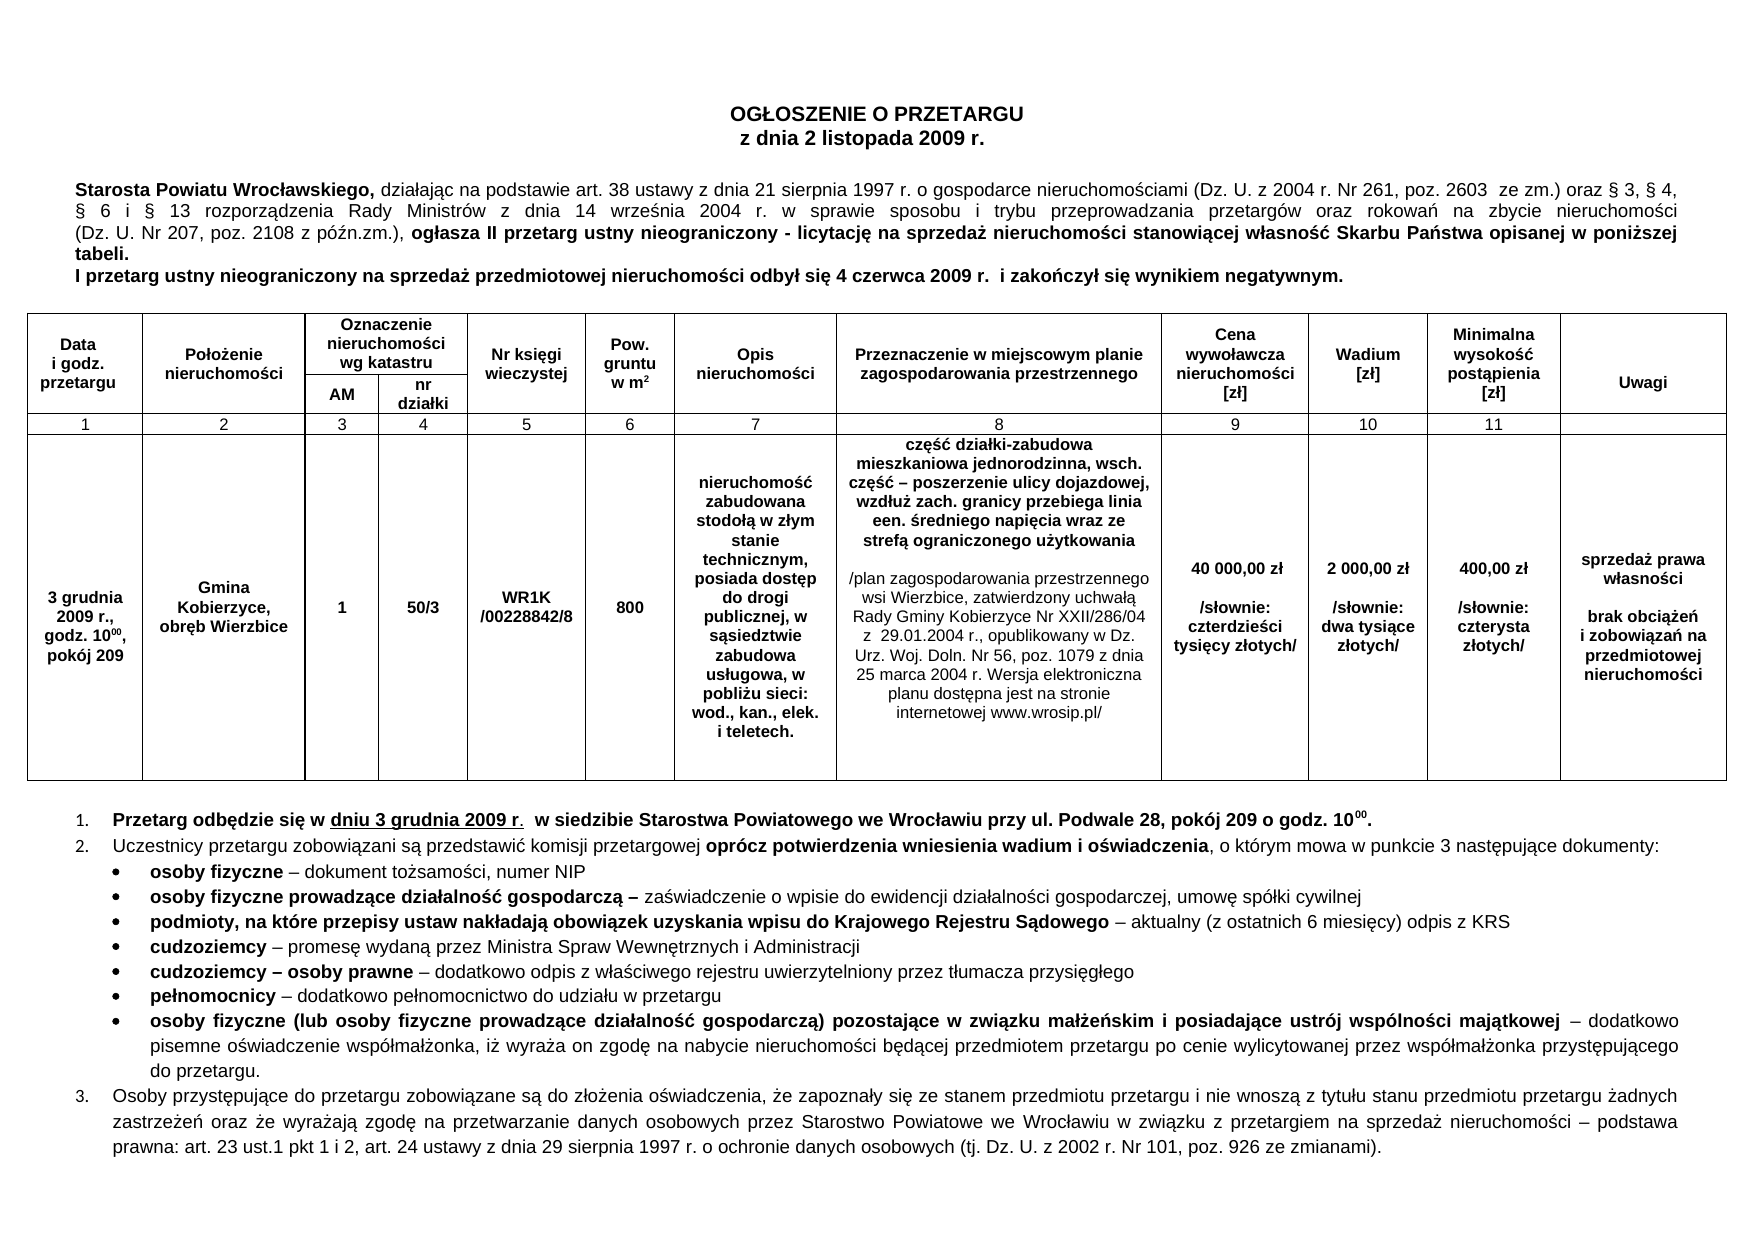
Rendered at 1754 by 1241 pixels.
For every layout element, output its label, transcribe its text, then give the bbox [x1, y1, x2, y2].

text OGŁOSZENIE O PRZETARGU [75, 102, 1679, 126]
table_cell 8 [837, 414, 1161, 433]
text Starosta Powiatu Wrocławskiego, działając na podstawie art. 38 ustawy z dnia 21 sierpnia 1997 r. o gospodarce nieruchomościami (Dz. U. z 2004 r. Nr 261, poz. 2603 ze zm.) oraz § 3, § 4, § 6 i § 13 rozporządzenia Rady Ministrów z dnia 14 września 2004 r. w sprawie sposobu i trybu przeprowadzania przetargów oraz rokowań na zbycie nieruchomości (Dz. U. Nr 207, poz. 2108 z późn.zm.), ogłasza II przetarg ustny nieograniczony - licytację na sprzedaż nieruchomości stanowiącej własność Skarbu Państwa opisanej w poniższej tabeli. [75, 178, 1679, 265]
table_header Minimalna wysokość postąpienia [zł] [1428, 314, 1560, 413]
table_header Położenie nieruchomości [143, 314, 304, 413]
table_cell Gmina Kobierzyce, obręb Wierzbice [143, 435, 304, 779]
table_header Nr księgi wieczystej [468, 314, 585, 413]
table_cell [1561, 414, 1726, 433]
table_cell nieruchomość zabudowana stodołą w złym stanie technicznym, posiada dostęp do drogi publicznej, w sąsiedztwie zabudowa usługowa, w pobliżu sieci: wod., kan., elek. i teletech. [675, 435, 836, 779]
table_header Uwagi [1561, 314, 1726, 413]
table_cell 10 [1309, 414, 1427, 433]
list cudzoziemcy – osoby prawne – dodatkowo odpis z właściwego rejestru uwierzytelniony przez tłumacza przysięgłego [112, 960, 1679, 982]
list osoby fizyczne (lub osoby fizyczne prowadzące działalność gospodarczą) pozostające w związku małżeńskim i posiadające ustrój wspólności majątkowej – dodatkowo pisemne oświadczenie współmałżonka, iż wyraża on zgodę na nabycie nieruchomości będącej przedmiotem przetargu po cenie wylicytowanej przez współmałżonka przystępującego do przetargu. [112, 1010, 1679, 1081]
table_cell 400,00 zł /słownie: czterysta złotych/ [1428, 435, 1560, 779]
table_header Wadium [zł] [1309, 314, 1427, 413]
table_cell 9 [1162, 414, 1308, 433]
table_header Przeznaczenie w miejscowym planie zagospodarowania przestrzennego [837, 314, 1161, 413]
list podmioty, na które przepisy ustaw nakładają obowiązek uzyskania wpisu do Krajowego Rejestru Sądowego – aktualny (z ostatnich 6 miesięcy) odpis z KRS [112, 911, 1679, 932]
table_cell 4 [379, 414, 467, 433]
table_cell 40 000,00 zł /słownie: czterdzieści tysięcy złotych/ [1162, 435, 1308, 779]
table_cell 5 [468, 414, 585, 433]
table_header Pow. gruntu w m2 [586, 314, 674, 413]
table_cell 11 [1428, 414, 1560, 433]
list cudzoziemcy – promesę wydaną przez Ministra Spraw Wewnętrznych i Administracji [112, 936, 1679, 957]
table_cell część działki-zabudowa mieszkaniowa jednorodzinna, wsch. część – poszerzenie ulicy dojazdowej, wzdłuż zach. granicy przebiega linia een. średniego napięcia wraz ze strefą ograniczonego użytkowania /plan zagospodarowania przestrzennego wsi Wierzbice, zatwierdzony uchwałą Rady Gminy Kobierzyce Nr XXII/286/04 z 29.01.2004 r., opublikowany w Dz. Urz. Woj. Doln. Nr 56, poz. 1079 z dnia 25 marca 2004 r. Wersja elektroniczna planu dostępna jest na stronie internetowej www.wrosip.pl/ [837, 435, 1161, 779]
list pełnomocnicy – dodatkowo pełnomocnictwo do udziału w przetargu [112, 985, 1679, 1007]
table_header Opis nieruchomości [675, 314, 836, 413]
table_cell nr działki [379, 375, 467, 413]
table_cell sprzedaż prawa własności brak obciążeń i zobowiązań na przedmiotowej nieruchomości [1561, 435, 1726, 779]
table_cell 7 [675, 414, 836, 433]
list osoby fizyczne prowadzące działalność gospodarczą – zaświadczenie o wpisie do ewidencji działalności gospodarczej, umowę spółki cywilnej [112, 886, 1679, 907]
list Przetarg odbędzie się w dniu 3 grudnia 2009 r. w siedzibie Starostwa Powiatowego we Wrocławiu przy ul. Podwale 28, pokój 209 o godz. 1000. [75, 808, 1679, 831]
table_cell 2 [143, 414, 304, 433]
table_cell 3 [306, 414, 378, 433]
table_header Oznaczenie nieruchomości wg katastru [306, 314, 467, 374]
table_cell 800 [586, 435, 674, 779]
text z dnia 2 listopada 2009 r. [75, 126, 1679, 150]
table_header Cena wywoławcza nieruchomości [zł] [1162, 314, 1308, 413]
table_cell AM [306, 375, 378, 413]
table_cell 2 000,00 zł /słownie: dwa tysiące złotych/ [1309, 435, 1427, 779]
list Uczestnicy przetargu zobowiązani są przedstawić komisji przetargowej oprócz potwierdzenia wniesienia wadium i oświadczenia, o którym mowa w punkcie 3 następujące dokumenty: [75, 834, 1679, 857]
table_header Data i godz. przetargu [28, 314, 142, 413]
list Osoby przystępujące do przetargu zobowiązane są do złożenia oświadczenia, że zapoznały się ze stanem przedmiotu przetargu i nie wnoszą z tytułu stanu przedmiotu przetargu żadnych zastrzeżeń oraz że wyrażają zgodę na przetwarzanie danych osobowych przez Starostwo Powiatowe we Wrocławiu w związku z przetargiem na sprzedaż nieruchomości – podstawa prawna: art. 23 ust.1 pkt 1 i 2, art. 24 ustawy z dnia 29 sierpnia 1997 r. o ochronie danych osobowych (tj. Dz. U. z 2002 r. Nr 101, poz. 926 ze zmianami). [75, 1085, 1679, 1157]
list osoby fizyczne – dokument tożsamości, numer NIP [112, 861, 1679, 882]
table_cell 1 [28, 414, 142, 433]
table_cell 1 [306, 435, 378, 779]
text I przetarg ustny nieograniczony na sprzedaż przedmiotowej nieruchomości odbył się 4 czerwca 2009 r. i zakończył się wynikiem negatywnym. [75, 265, 1679, 286]
table_cell 3 grudnia 2009 r., godz. 1000, pokój 209 [28, 435, 142, 779]
table_cell 50/3 [379, 435, 467, 779]
table_cell 6 [586, 414, 674, 433]
table_cell WR1K /00228842/8 [468, 435, 585, 779]
